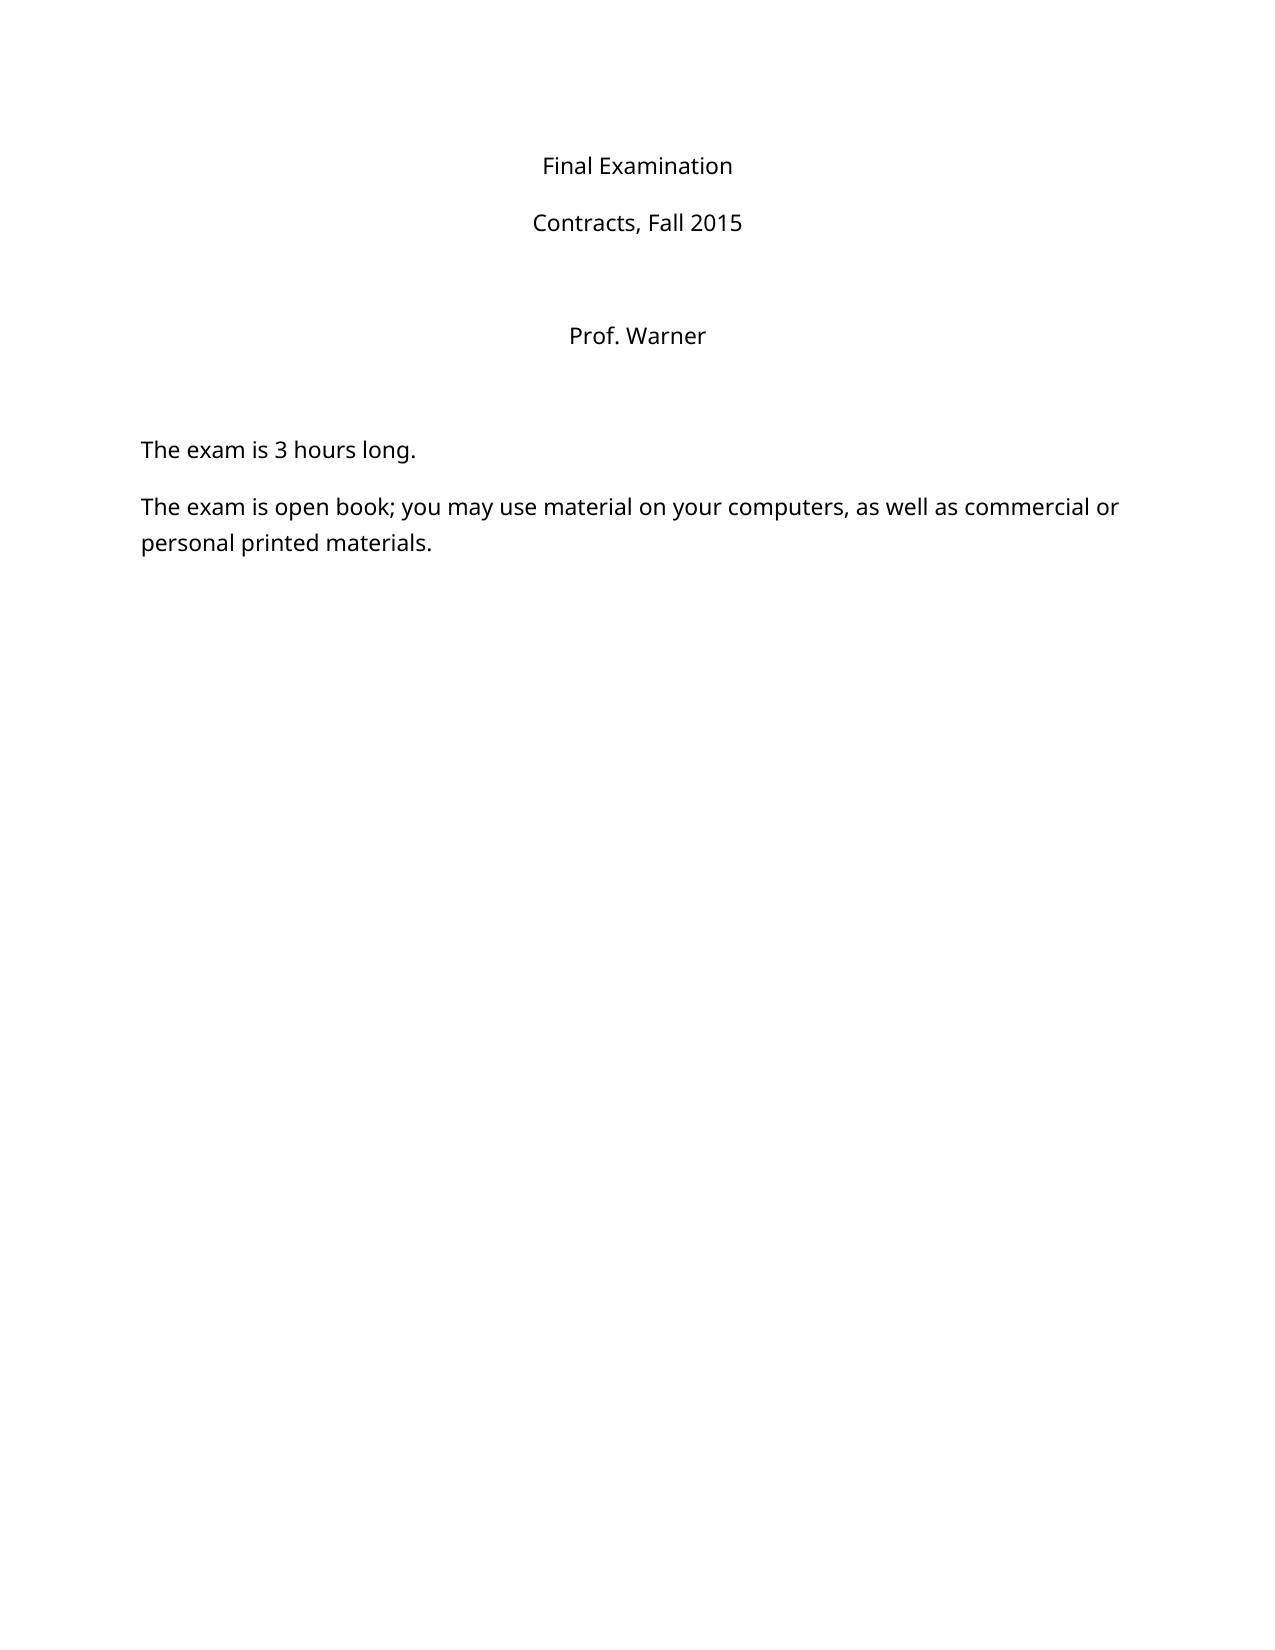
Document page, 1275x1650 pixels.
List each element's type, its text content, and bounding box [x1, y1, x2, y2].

text The exam is 3 hours long. [141, 434, 1125, 465]
text Contracts, Fall 2015 [150, 207, 1125, 238]
text Final Examination [150, 150, 1125, 181]
text The exam is open book; you may use material on your computers, as well as commercial or personal printed materials. [141, 491, 1125, 558]
text Prof. Warner [150, 320, 1125, 352]
